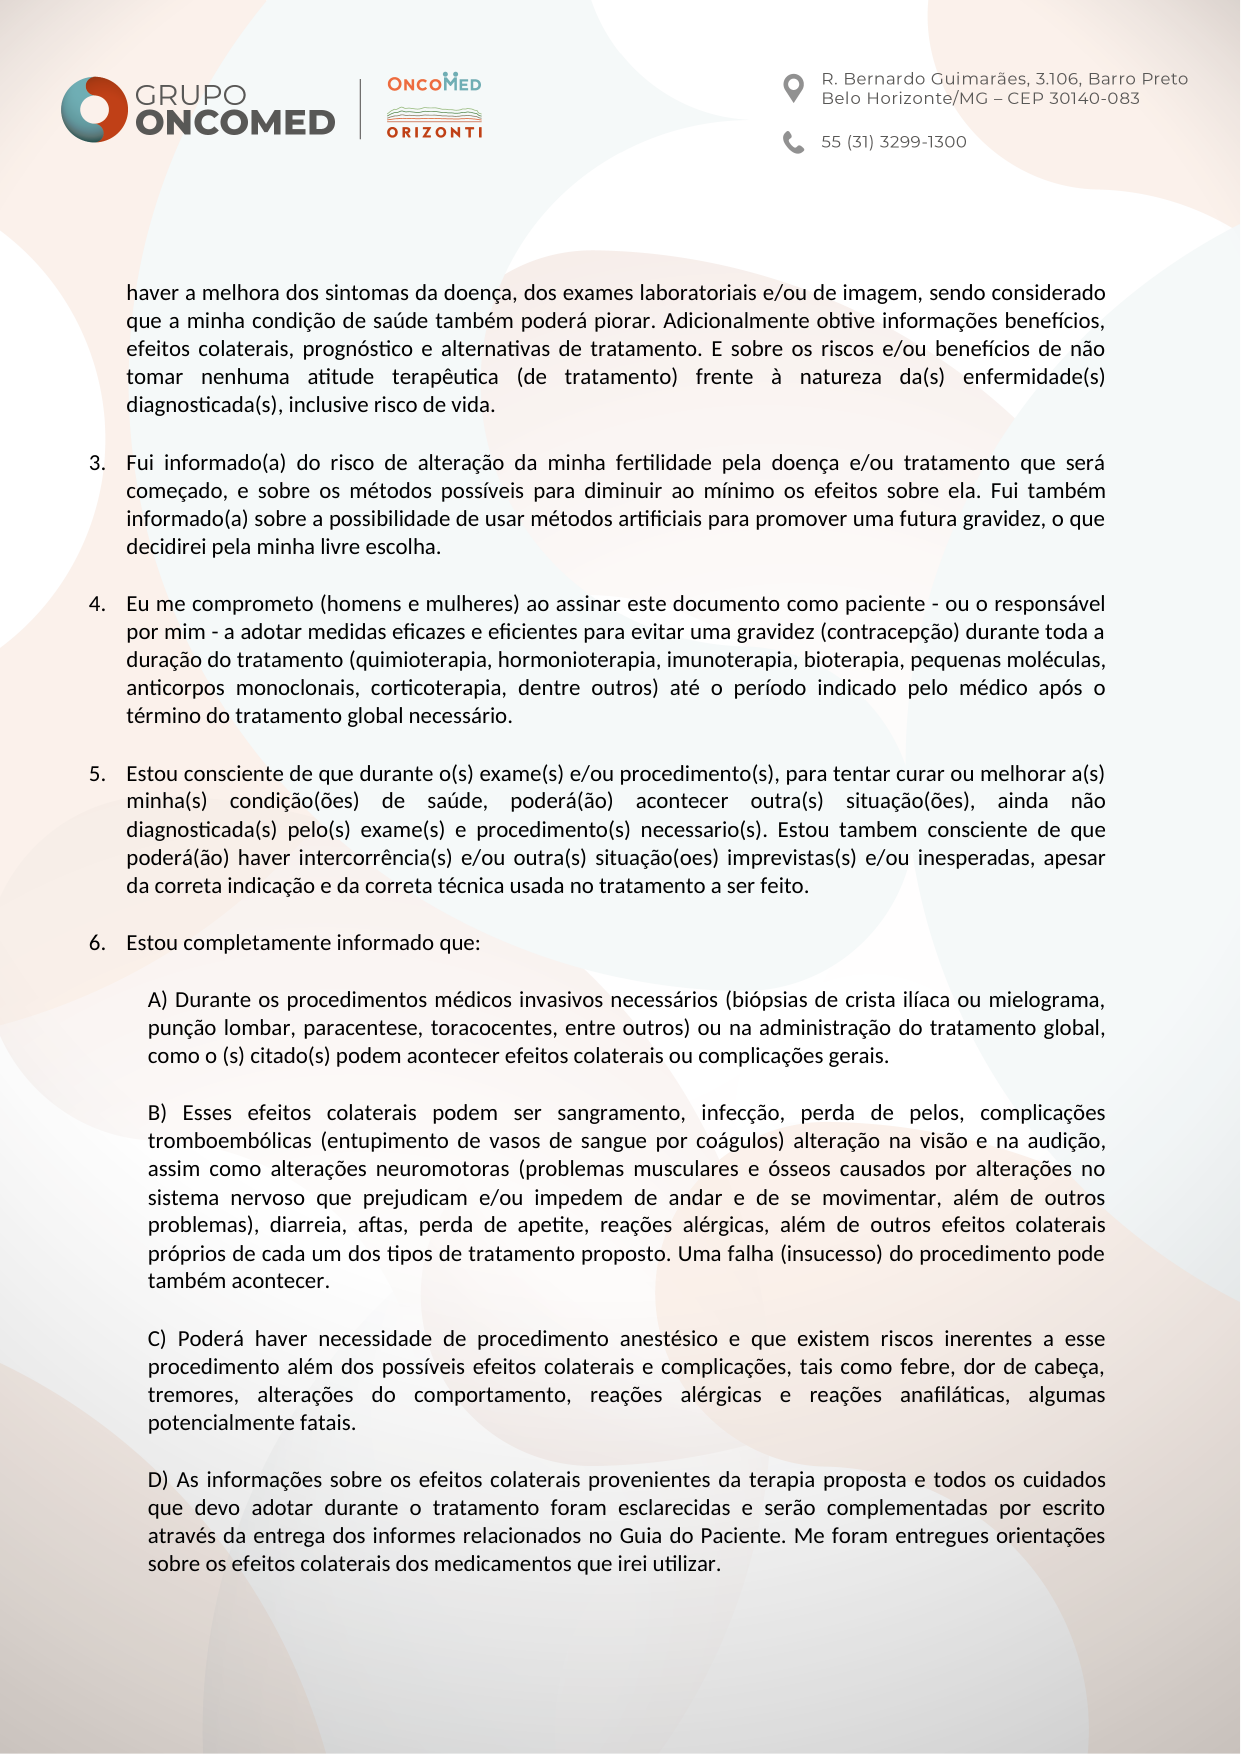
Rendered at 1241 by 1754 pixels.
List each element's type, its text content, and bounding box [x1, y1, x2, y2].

list Eu me comprometo (homens e mulheres) ao assinar este documento como paciente - ou o responsável por mim - a adotar medidas eficazes e eficientes para evitar uma gravidez (contracepção) durante toda a duração do tratamento (quimioterapia, hormonioterapia, imunoterapia, bioterapia, pequenas moléculas, anticorpos monoclonais, corticoterapia, dentre outros) até o período indicado pelo médico após o término do tratamento global necessário. [89, 589, 1107, 729]
list Estou completamente informado que: [89, 928, 1107, 956]
text A) Durante os procedimentos médicos invasivos necessários (biópsias de crista ilíaca ou mielograma, punção lombar, paracentese, toracocentes, entre outros) ou na administração do tratamento global, como o (s) citado(s) podem acontecer efeitos colaterais ou complicações gerais. [148, 985, 1107, 1069]
text D) As informações sobre os efeitos colaterais provenientes da terapia proposta e todos os cuidados que devo adotar durante o tratamento foram esclarecidas e serão complementadas por escrito através da entrega dos informes relacionados no Guia do Paciente. Me foram entregues orientações sobre os efeitos colaterais dos medicamentos que irei utilizar. [148, 1465, 1107, 1577]
picture [0, 0, 1241, 1754]
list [89, 278, 1107, 418]
list Fui informado(a) do risco de alteração da minha fertilidade pela doença e/ou tratamento que será começado, e sobre os métodos possíveis para diminuir ao mínimo os efeitos sobre ela. Fui também informado(a) sobre a possibilidade de usar métodos artificiais para promover uma futura gravidez, o que decidirei pela minha livre escolha. [89, 448, 1107, 560]
text B) Esses efeitos colaterais podem ser sangramento, infecção, perda de pelos, complicações tromboembólicas (entupimento de vasos de sangue por coágulos) alteração na visão e na audição, assim como alterações neuromotoras (problemas musculares e ósseos causados por alterações no sistema nervoso que prejudicam e/ou impedem de andar e de se movimentar, além de outros problemas), diarreia, aftas, perda de apetite, reações alérgicas, além de outros efeitos colaterais próprios de cada um dos tipos de tratamento proposto. Uma falha (insucesso) do procedimento pode também acontecer. [148, 1098, 1107, 1295]
text C) Poderá haver necessidade de procedimento anestésico e que existem riscos inerentes a esse procedimento além dos possíveis efeitos colaterais e complicações, tais como febre, dor de cabeça, tremores, alterações do comportamento, reações alérgicas e reações anafiláticas, algumas potencialmente fatais. [148, 1324, 1107, 1436]
list Estou consciente de que durante o(s) exame(s) e/ou procedimento(s), para tentar curar ou melhorar a(s) minha(s) condição(ões) de saúde, poderá(ão) acontecer outra(s) situação(ões), ainda não diagnosticada(s) pelo(s) exame(s) e procedimento(s) necessario(s). Estou tambem consciente de que poderá(ão) haver intercorrência(s) e/ou outra(s) situação(oes) imprevistas(s) e/ou inesperadas, apesar da correta indicação e da correta técnica usada no tratamento a ser feito. [89, 759, 1107, 899]
